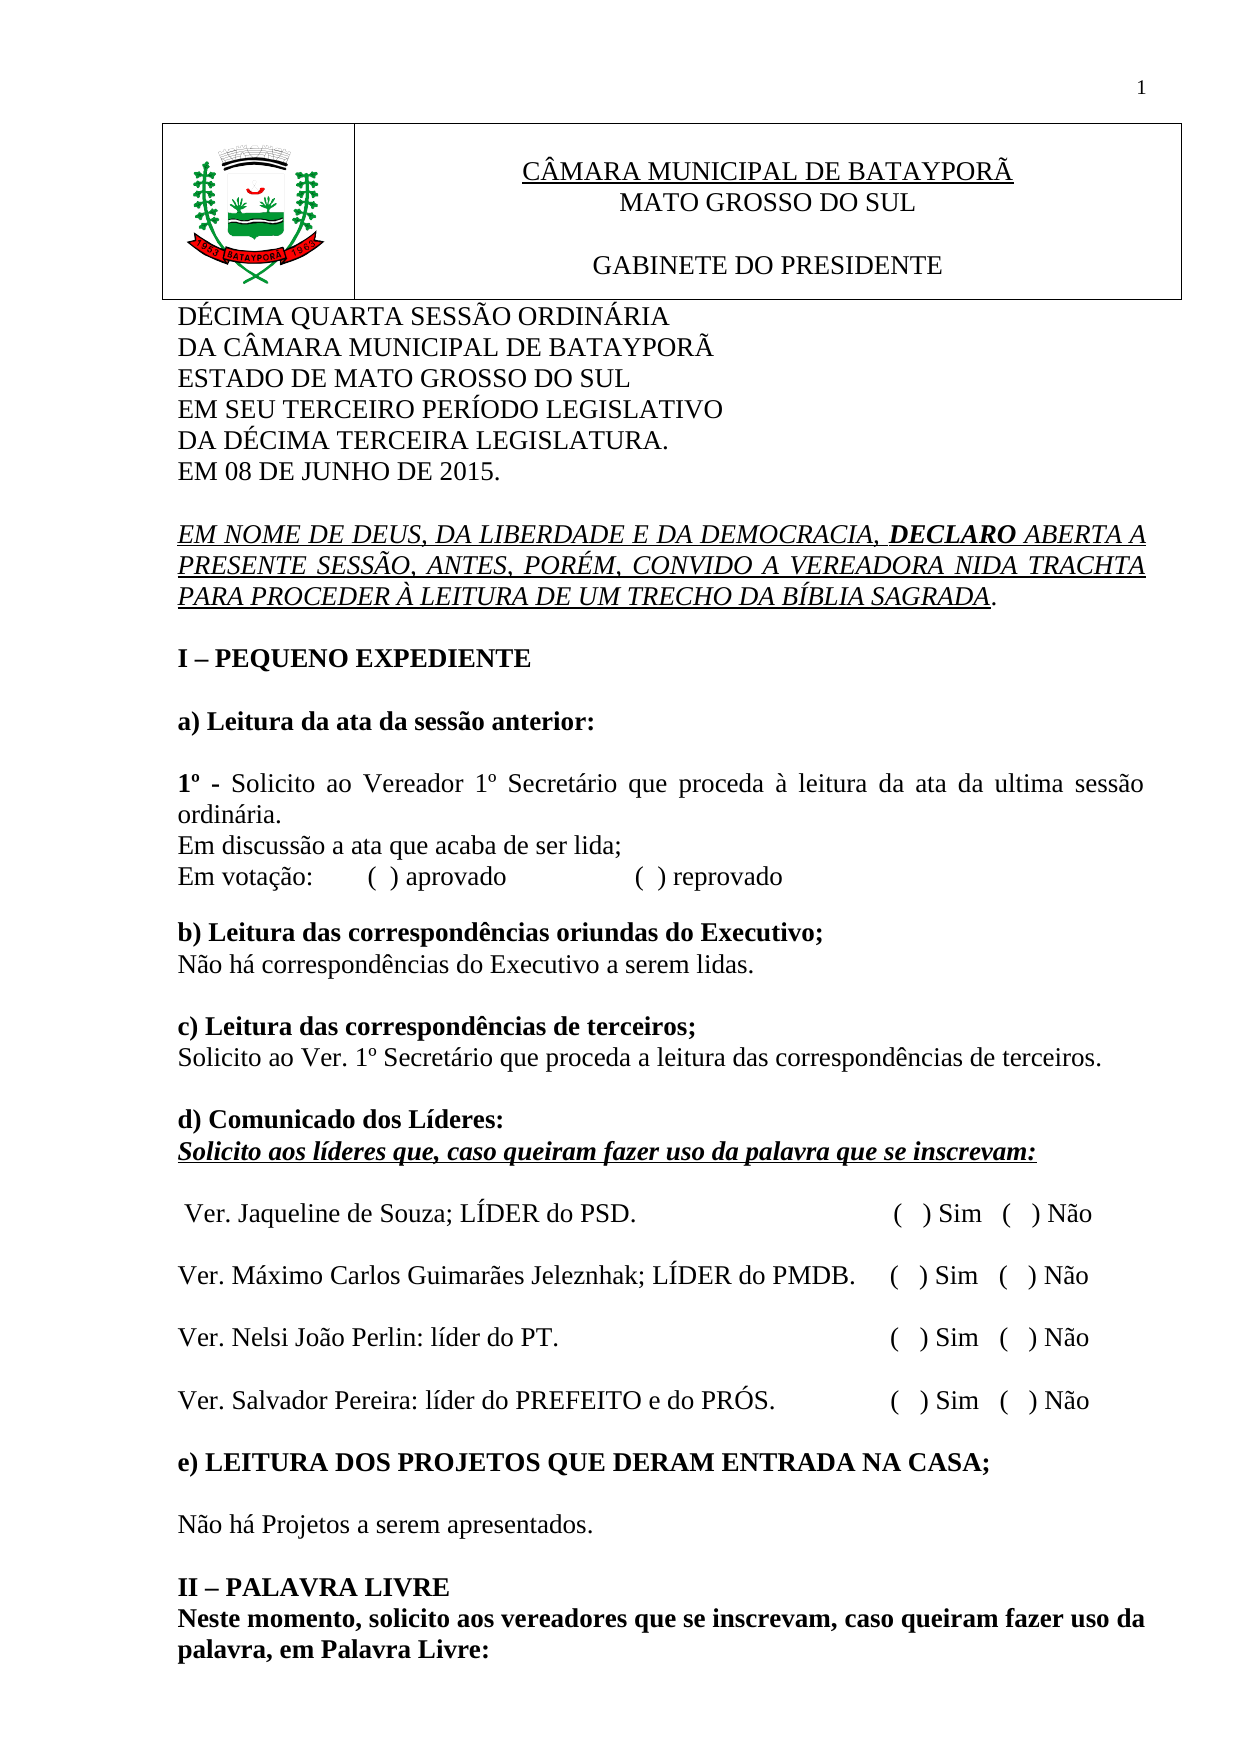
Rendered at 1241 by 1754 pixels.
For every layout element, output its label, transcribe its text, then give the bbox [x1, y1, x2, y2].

text e) LEITURA DOS PROJETOS QUE DERAM ENTRADA NA CASA; [177, 1446, 1146, 1477]
text Ver. Salvador Pereira: líder do PREFEITO e do PRÓS. ( ) Sim ( ) Não [177, 1384, 1146, 1415]
text 1º - Solicito ao Vereador 1º Secretário que proceda à leitura da ata da ultima sessão ordinária. [177, 767, 1146, 829]
text II – PALAVRA LIVRE [177, 1571, 1146, 1602]
text EM SEU TERCEIRO PERÍODO LEGISLATIVO [177, 393, 1146, 424]
text d) Comunicado dos Líderes: [177, 1103, 1146, 1134]
table_header [163, 124, 354, 299]
text Em votação: ( ) aprovado ( ) reprovado [177, 860, 1146, 892]
text Ver. Nelsi João Perlin: líder do PT. ( ) Sim ( ) Não [177, 1321, 1146, 1353]
text Em discussão a ata que acaba de ser lida; [177, 829, 1146, 860]
text Não há Projetos a serem apresentados. [177, 1508, 1146, 1539]
table_header CÂMARA MUNICIPAL DE BATAYPORÃ MATO GROSSO DO SUL GABINETE DO PRESIDENTE [355, 124, 1181, 299]
text DA CÂMARA MUNICIPAL DE BATAYPORÃ [177, 331, 1146, 362]
text EM 08 DE JUNHO DE 2015. [177, 456, 1146, 487]
text Solicito ao Ver. 1º Secretário que proceda a leitura das correspondências de terceiros. [177, 1041, 1146, 1072]
text c) Leitura das correspondências de terceiros; [177, 1010, 1146, 1041]
text Não há correspondências do Executivo a serem lidas. [177, 948, 1146, 979]
text DÉCIMA QUARTA SESSÃO ORDINÁRIA [177, 300, 1146, 331]
text a) Leitura da ata da sessão anterior: [177, 705, 1146, 736]
text Ver. Jaqueline de Souza; LÍDER do PSD. ( ) Sim ( ) Não [177, 1197, 1146, 1228]
text EM NOME DE DEUS, DA LIBERDADE E DA DEMOCRACIA, DECLARO ABERTA A PRESENTE SESSÃO, ANTES, PORÉM, CONVIDO A VEREADORA NIDA TRACHTA PARA PROCEDER À LEITURA DE UM TRECHO DA BÍBLIA SAGRADA. [177, 577, 1146, 611]
text Ver. Máximo Carlos Guimarães Jeleznhak; LÍDER do PMDB. ( ) Sim ( ) Não [177, 1259, 1146, 1290]
text EM NOME DE DEUS, DA LIBERDADE E DA DEMOCRACIA, DECLARO ABERTA A PRESENTE SESSÃO, ANTES, PORÉM, CONVIDO A VEREADORA NIDA TRACHTA PARA PROCEDER À LEITURA DE UM TRECHO DA BÍBLIA SAGRADA. [177, 546, 1146, 576]
text ESTADO DE MATO GROSSO DO SUL [177, 362, 1146, 393]
text b) Leitura das correspondências oriundas do Executivo; [177, 917, 1146, 948]
text DA DÉCIMA TERCEIRA LEGISLATURA. [177, 424, 1146, 456]
text I – PEQUENO EXPEDIENTE [177, 642, 1146, 673]
text Neste momento, solicito aos vereadores que se inscrevam, caso queiram fazer uso da palavra, em Palavra Livre: [177, 1602, 1146, 1664]
text Solicito aos líderes que, caso queiram fazer uso da palavra que se inscrevam: [177, 1134, 1146, 1166]
text EM NOME DE DEUS, DA LIBERDADE E DA DEMOCRACIA, DECLARO ABERTA A PRESENTE SESSÃO, ANTES, PORÉM, CONVIDO A VEREADORA NIDA TRACHTA PARA PROCEDER À LEITURA DE UM TRECHO DA BÍBLIA SAGRADA. [177, 518, 1146, 545]
